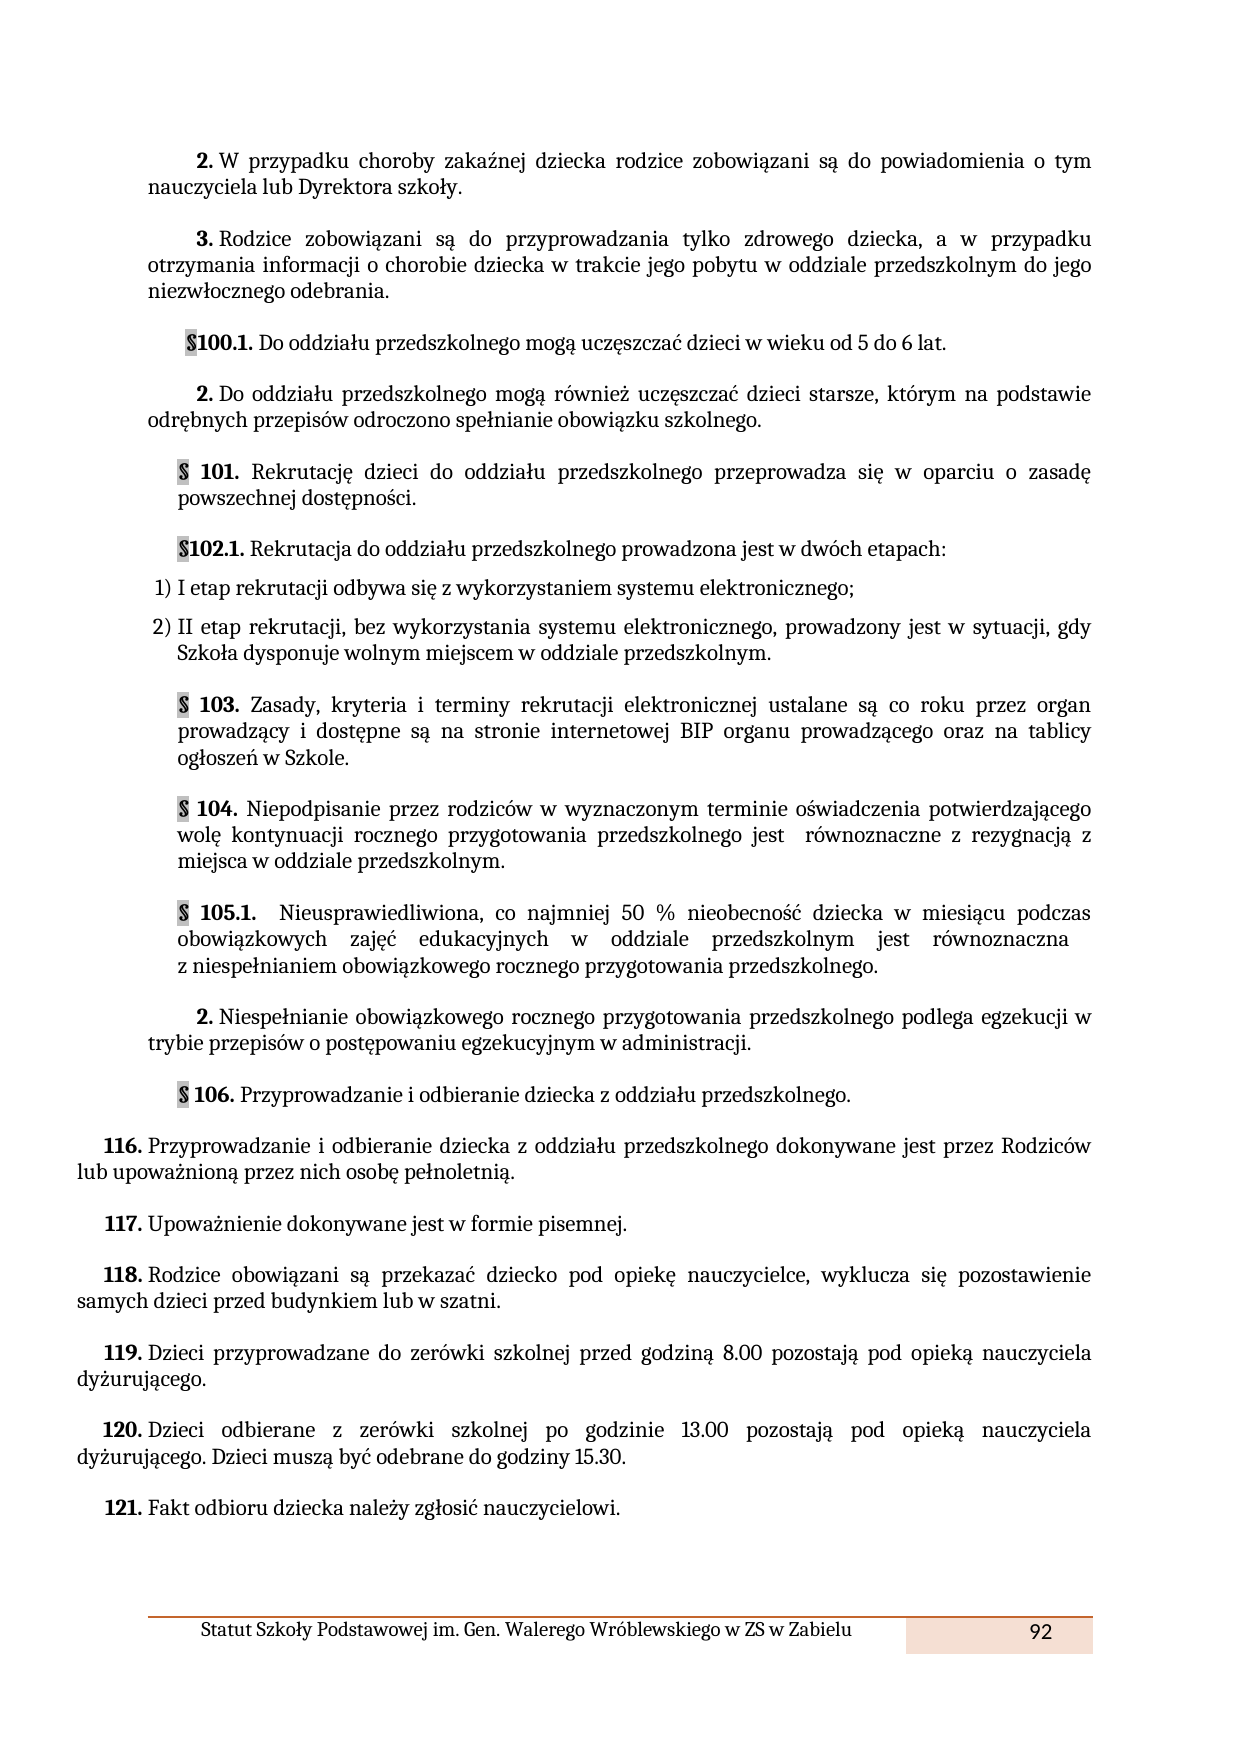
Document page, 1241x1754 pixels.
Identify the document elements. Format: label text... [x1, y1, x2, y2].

list Niespełnianie obowiązkowego rocznego przygotowania przedszkolnego podlega egzekucji w trybie przepisów o postępowaniu egzekucyjnym w administracji. [148, 1004, 1093, 1056]
list W przypadku choroby zakaźnej dziecka rodzice zobowiązani są do powiadomienia o tym nauczyciela lub Dyrektora szkoły. [148, 148, 1093, 200]
list Upoważnienie dokonywane jest w formie pisemnej. [77, 1211, 1093, 1237]
list § 103. Zasady, kryteria i terminy rekrutacji elektronicznej ustalane są co roku przez organ prowadzący i dostępne są na stronie internetowej BIP organu prowadzącego oraz na tablicy ogłoszeń w Szkole. [177, 692, 1093, 771]
list Dzieci przyprowadzane do zerówki szkolnej przed godziną 8.00 pozostają pod opieką nauczyciela dyżurującego. [77, 1339, 1093, 1392]
list § 101. Rekrutację dzieci do oddziału przedszkolnego przeprowadza się w oparciu o zasadę powszechnej dostępności. [177, 458, 1093, 511]
list Do oddziału przedszkolnego mogą również uczęszczać dzieci starsze, którym na podstawie odrębnych przepisów odroczono spełnianie obowiązku szkolnego. [148, 381, 1093, 433]
list I etap rekrutacji odbywa się z wykorzystaniem systemu elektronicznego; [177, 575, 1093, 601]
list § 106. Przyprowadzanie i odbieranie dziecka z oddziału przedszkolnego. [189, 1081, 1093, 1108]
list § 105.1. Nieusprawiedliwiona, co najmniej 50 % nieobecność dziecka w miesiącu podczas obowiązkowych zajęć edukacyjnych w oddziale przedszkolnym jest równoznaczna z niespełnianiem obowiązkowego rocznego przygotowania przedszkolnego. [177, 900, 1093, 979]
list §102.1. Rekrutacja do oddziału przedszkolnego prowadzona jest w dwóch etapach: [189, 536, 1093, 562]
list §100.1. Do oddziału przedszkolnego mogą uczęszczać dzieci w wieku od 5 do 6 lat. [197, 329, 1093, 356]
list II etap rekrutacji, bez wykorzystania systemu elektronicznego, prowadzony jest w sytuacji, gdy Szkoła dysponuje wolnym miejscem w oddziale przedszkolnym. [177, 614, 1093, 667]
list Rodzice zobowiązani są do przyprowadzania tylko zdrowego dziecka, a w przypadku otrzymania informacji o chorobie dziecka w trakcie jego pobytu w oddziale przedszkolnym do jego niezwłocznego odebrania. [148, 225, 1093, 304]
list § 104. Niepodpisanie przez rodziców w wyznaczonym terminie oświadczenia potwierdzającego wolę kontynuacji rocznego przygotowania przedszkolnego jest równoznaczne z rezygnacją z miejsca w oddziale przedszkolnym. [177, 796, 1093, 875]
list Rodzice obowiązani są przekazać dziecko pod opiekę nauczycielce, wyklucza się pozostawienie samych dzieci przed budynkiem lub w szatni. [77, 1262, 1093, 1314]
list Fakt odbioru dziecka należy zgłosić nauczycielowi. [77, 1495, 1093, 1521]
list Dzieci odbierane z zerówki szkolnej po godzinie 13.00 pozostają pod opieką nauczyciela dyżurującego. Dzieci muszą być odebrane do godziny 15.30. [77, 1417, 1093, 1470]
list Przyprowadzanie i odbieranie dziecka z oddziału przedszkolnego dokonywane jest przez Rodziców lub upoważnioną przez nich osobę pełnoletnią. [77, 1133, 1093, 1186]
